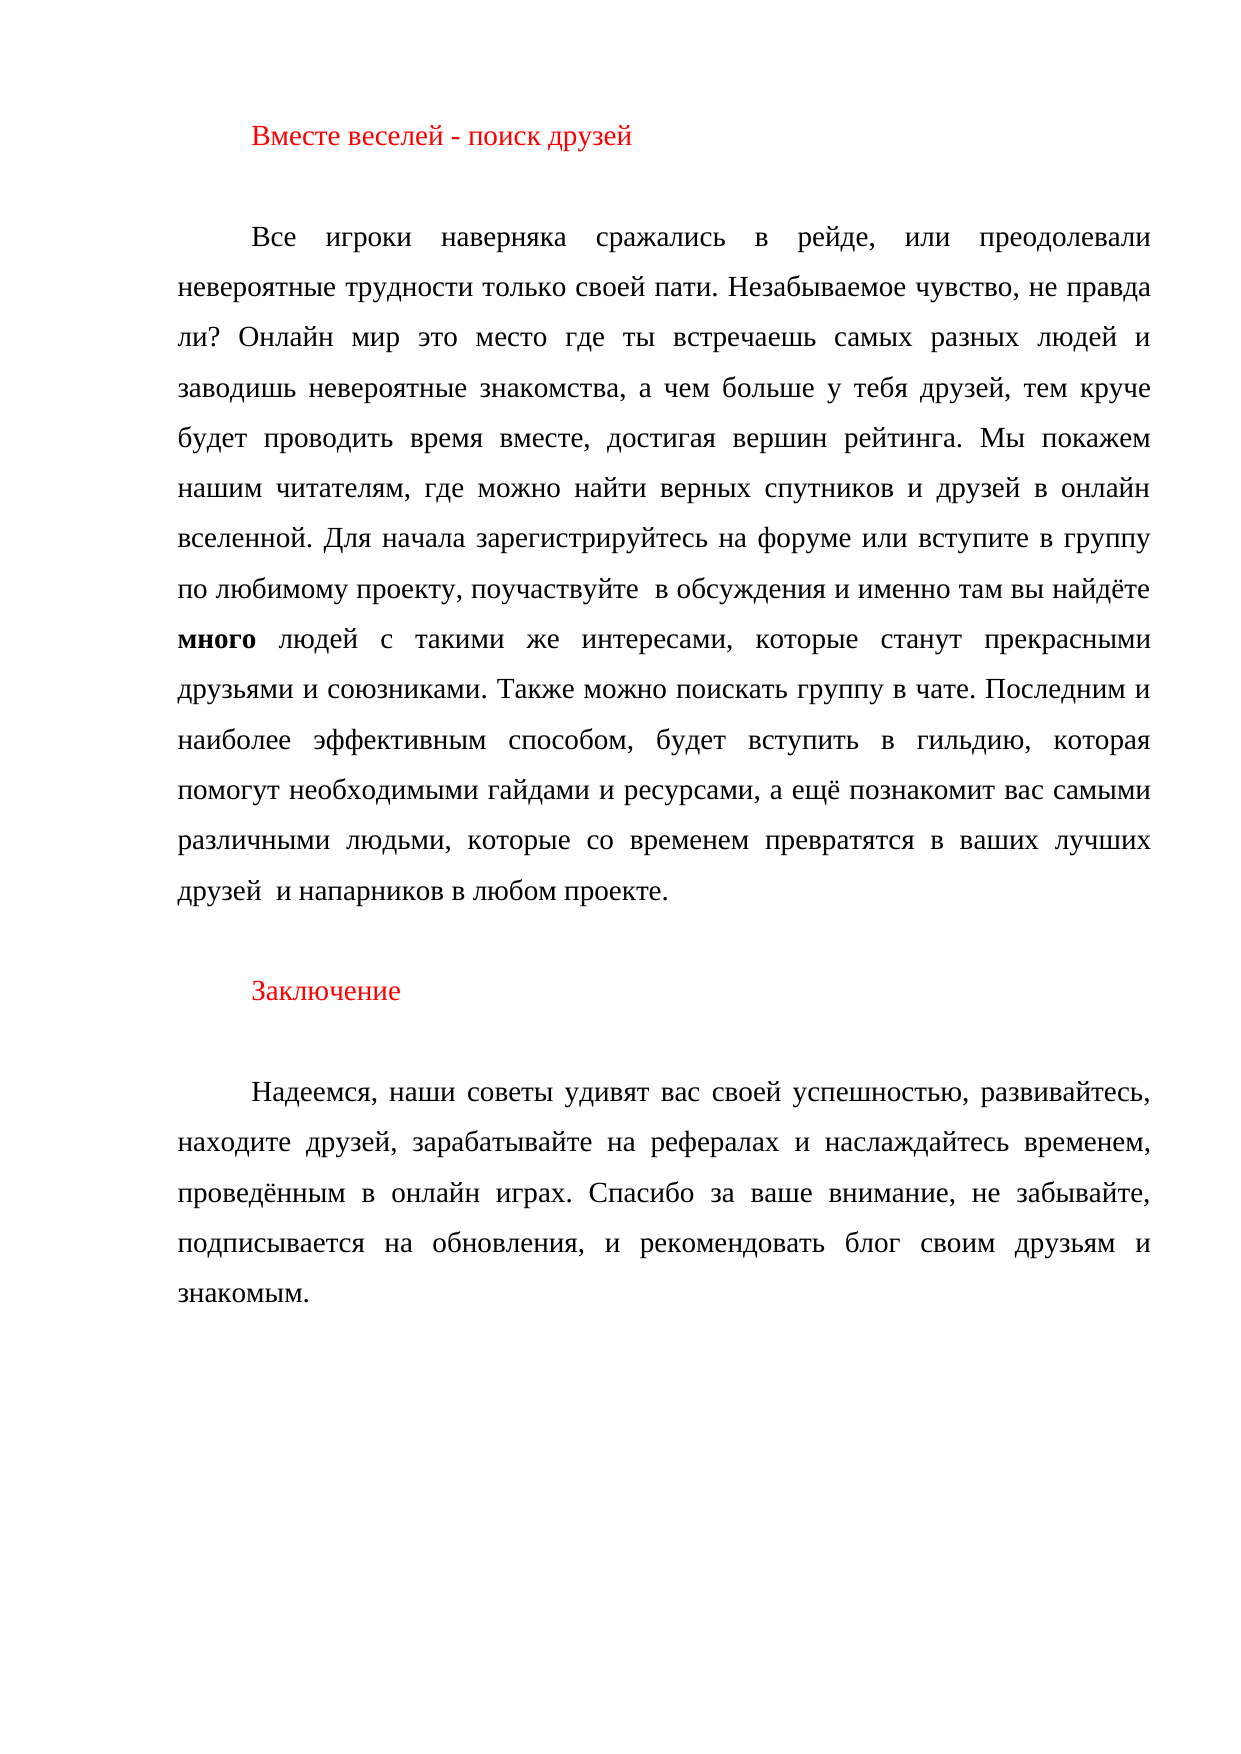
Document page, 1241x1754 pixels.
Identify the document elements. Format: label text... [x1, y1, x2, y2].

text Все игроки наверняка сражались в рейде, или преодолевали невероятные трудности только своей пати. Незабываемое чувство, не правда ли? Онлайн мир это место где ты встречаешь самых разных людей и заводишь невероятные знакомства, а чем больше у тебя друзей, тем круче будет проводить время вместе, достигая вершин рейтинга. Мы покажем нашим читателям, где можно найти верных спутников и друзей в онлайн вселенной. Для начала зарегистрируйтесь на форуме или вступите в группу по любимому проекту, поучаствуйте в обсуждения и именно там вы найдёте много людей с такими же интересами, которые станут прекрасными друзьями и союзниками. Также можно поискать группу в чате. Последним и наиболее эффективным способом, будет вступить в гильдию, которая помогут необходимыми гайдами и ресурсами, а ещё познакомит вас самыми различными людьми, которые со временем превратятся в ваших лучших друзей и напарников в любом проекте. [177, 219, 1152, 906]
text Заключение [177, 973, 1152, 1007]
text Надеемся, наши советы удивят вас своей успешностью, развивайтесь, находите друзей, зарабатывайте на рефералах и наслаждайтесь временем, проведённым в онлайн играх. Спасибо за ваше внимание, не забывайте, подписывается на обновления, и рекомендовать блог своим друзьям и знакомым. [177, 1074, 1152, 1309]
text Вместе веселей - поиск друзей [177, 118, 1152, 152]
